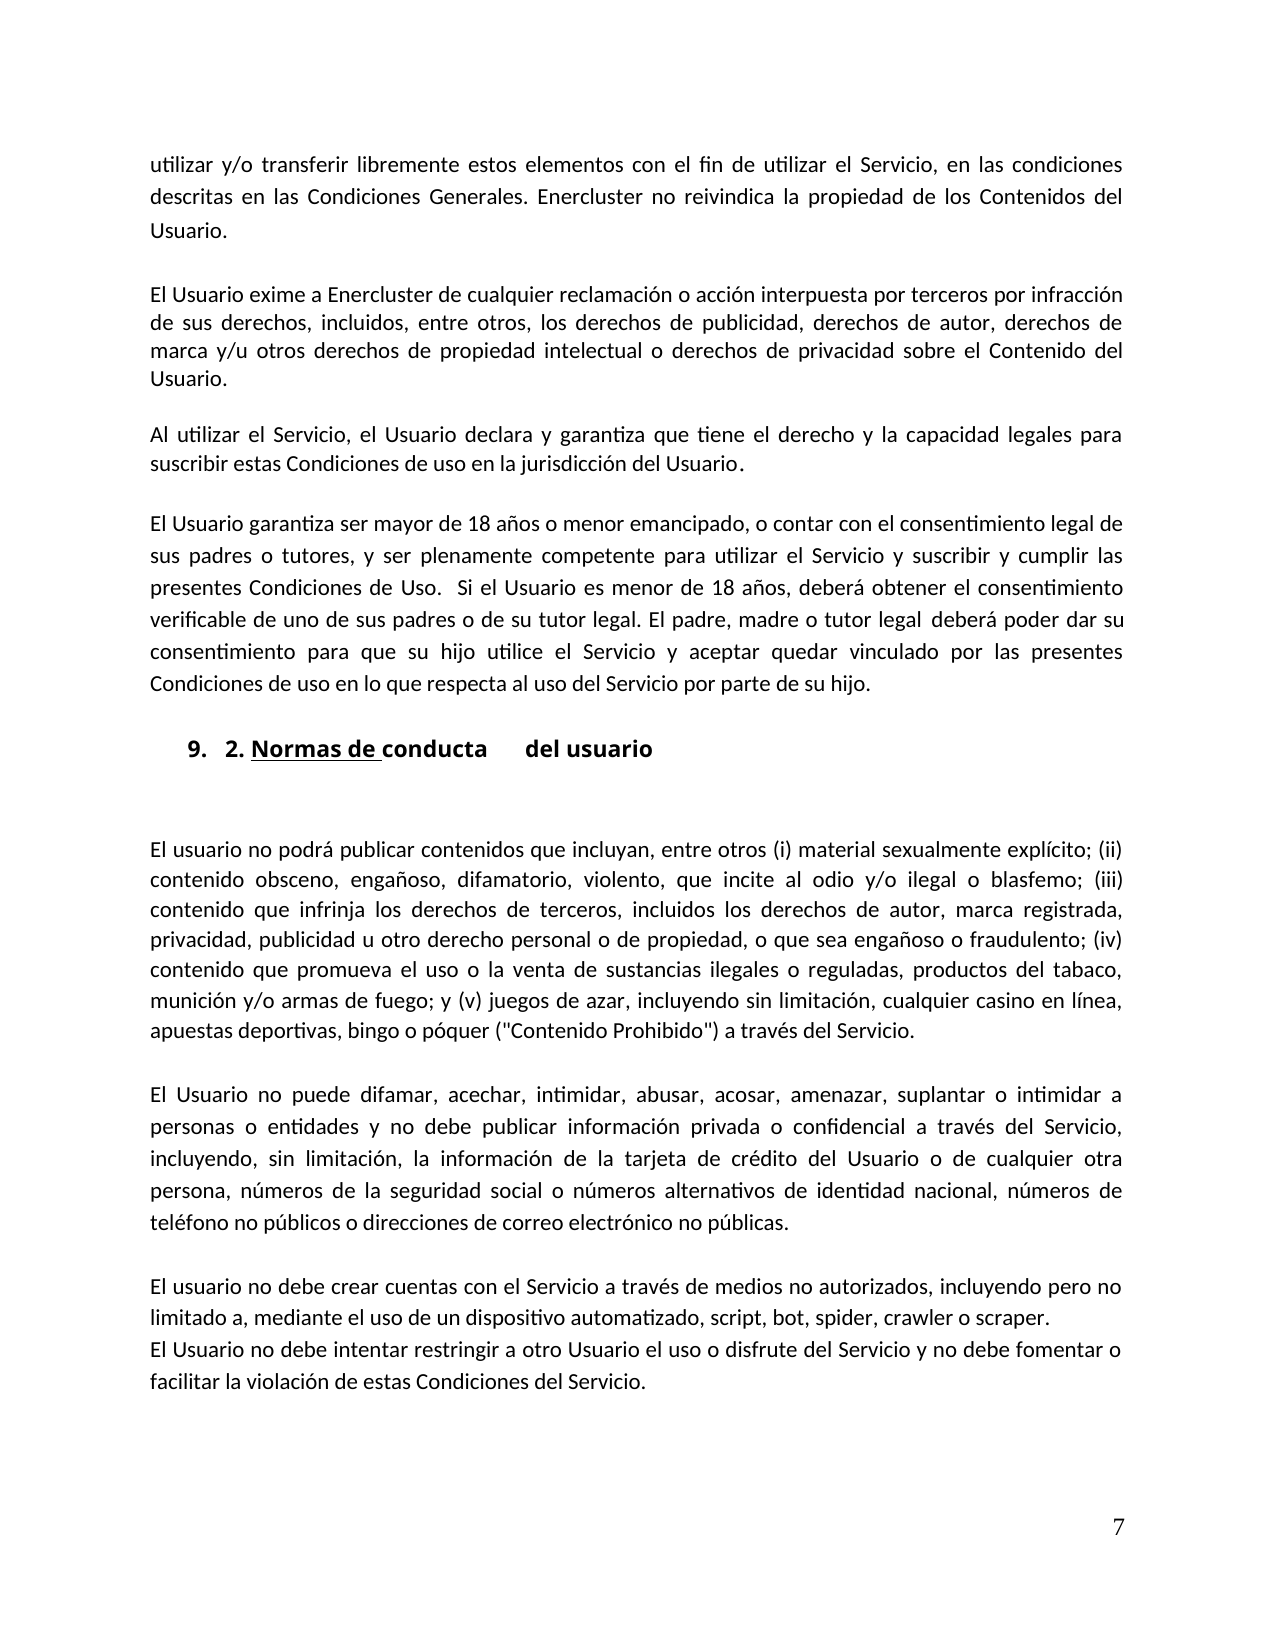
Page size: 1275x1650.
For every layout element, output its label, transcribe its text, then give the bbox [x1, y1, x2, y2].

text El Usuario exime a Enercluster de cualquier reclamación o acción interpuesta por terceros por infracción de sus derechos, incluidos, entre otros, los derechos de publicidad, derechos de autor, derechos de marca y/u otros derechos de propiedad intelectual o derechos de privacidad sobre el Contenido del Usuario. [150, 280, 1125, 392]
text El Usuario garantiza ser mayor de 18 años o menor emancipado, o contar con el consentimiento legal de sus padres o tutores, y ser plenamente competente para utilizar el Servicio y suscribir y cumplir las presentes Condiciones de Uso. Si el Usuario es menor de 18 años, deberá obtener el consentimiento verificable de uno de sus padres o de su tutor legal. El padre, madre o tutor legal deberá poder dar su consentimiento para que su hijo utilice el Servicio y aceptar quedar vinculado por las presentes Condiciones de uso en lo que respecta al uso del Servicio por parte de su hijo. [150, 509, 1125, 697]
text El Usuario no debe intentar restringir a otro Usuario el uso o disfrute del Servicio y no debe fomentar o facilitar la violación de estas Condiciones del Servicio. [150, 1336, 1125, 1395]
text Al utilizar el Servicio, el Usuario declara y garantiza que tiene el derecho y la capacidad legales para suscribir estas Condiciones de uso en la jurisdicción del Usuario. [150, 420, 1125, 477]
list 2. Normas de conducta del usuario [187, 733, 1125, 764]
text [150, 150, 1125, 245]
text El Usuario no puede difamar, acechar, intimidar, abusar, acosar, amenazar, suplantar o intimidar a personas o entidades y no debe publicar información privada o confidencial a través del Servicio, incluyendo, sin limitación, la información de la tarjeta de crédito del Usuario o de cualquier otra persona, números de la seguridad social o números alternativos de identidad nacional, números de teléfono no públicos o direcciones de correo electrónico no públicas. [150, 1081, 1125, 1236]
text El usuario no debe crear cuentas con el Servicio a través de medios no autorizados, incluyendo pero no limitado a, mediante el uso de un dispositivo automatizado, script, bot, spider, crawler o scraper. [150, 1272, 1125, 1331]
text El usuario no podrá publicar contenidos que incluyan, entre otros (i) material sexualmente explícito; (ii) contenido obsceno, engañoso, difamatorio, violento, que incite al odio y/o ilegal o blasfemo; (iii) contenido que infrinja los derechos de terceros, incluidos los derechos de autor, marca registrada, privacidad, publicidad u otro derecho personal o de propiedad, o que sea engañoso o fraudulento; (iv) contenido que promueva el uso o la venta de sustancias ilegales o reguladas, productos del tabaco, munición y/o armas de fuego; y (v) juegos de azar, incluyendo sin limitación, cualquier casino en línea, apuestas deportivas, bingo o póquer ("Contenido Prohibido") a través del Servicio. [150, 835, 1125, 1044]
